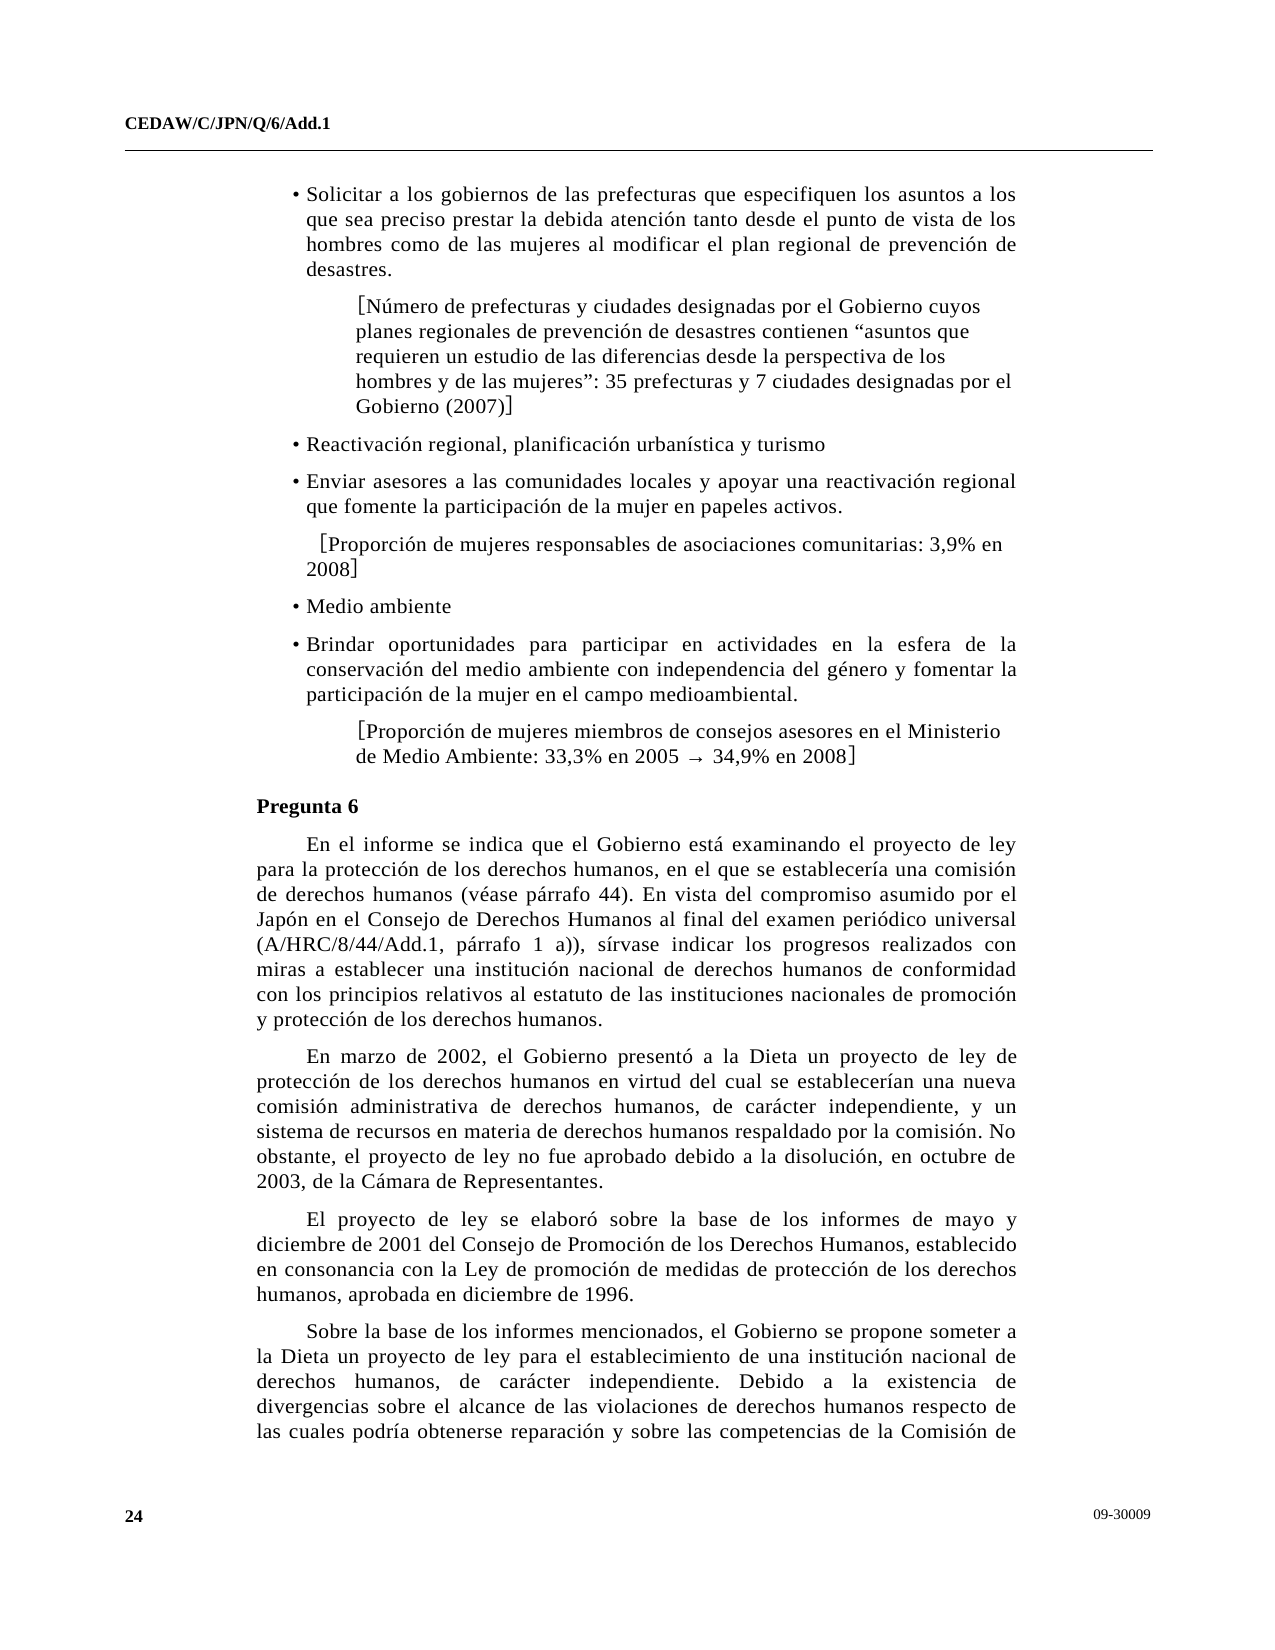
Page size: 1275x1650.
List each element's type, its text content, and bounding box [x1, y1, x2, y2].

text • Reactivación regional, planificación urbanística y turismo [256, 431, 1018, 456]
text ［Número de prefecturas y ciudades designadas por el Gobierno cuyos planes regionales de prevención de desastres contienen “asuntos que requieren un estudio de las diferencias desde la perspectiva de los hombres y de las mujeres”: 35 prefecturas y 7 ciudades designadas por el Gobierno (2007)］ [256, 294, 1018, 419]
text • Brindar oportunidades para participar en actividades en la esfera de la conservación del medio ambiente con independencia del género y fomentar la participación de la mujer en el campo medioambiental. [256, 631, 1018, 706]
text ［Proporción de mujeres responsables de asociaciones comunitarias: 3,9% en 2008］ [256, 531, 1018, 581]
text En marzo de 2002, el Gobierno presentó a la Dieta un proyecto de ley de protección de los derechos humanos en virtud del cual se establecerían una nueva comisión administrativa de derechos humanos, de carácter independiente, y un sistema de recursos en materia de derechos humanos respaldado por la comisión. No obstante, el proyecto de ley no fue aprobado debido a la disolución, en octubre de 2003, de la Cámara de Representantes. [256, 1044, 1018, 1194]
text En el informe se indica que el Gobierno está examinando el proyecto de ley para la protección de los derechos humanos, en el que se establecería una comisión de derechos humanos (véase párrafo 44). En vista del compromiso asumido por el Japón en el Consejo de Derechos Humanos al final del examen periódico universal (A/HRC/8/44/Add.1, párrafo 1 a)), sírvase indicar los progresos realizados con miras a establecer una institución nacional de derechos humanos de conformidad con los principios relativos al estatuto de las instituciones nacionales de promoción y protección de los derechos humanos. [256, 831, 1018, 1031]
text • Enviar asesores a las comunidades locales y apoyar una reactivación regional que fomente la participación de la mujer en papeles activos. [256, 469, 1018, 519]
text ［Proporción de mujeres miembros de consejos asesores en el Ministerio de Medio Ambiente: 33,3% en 2005 → 34,9% en 2008］ [256, 719, 1018, 769]
text • Solicitar a los gobiernos de las prefecturas que especifiquen los asuntos a los que sea preciso prestar la debida atención tanto desde el punto de vista de los hombres como de las mujeres al modificar el plan regional de prevención de desastres. [256, 181, 1018, 281]
text • Medio ambiente [256, 594, 1018, 619]
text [256, 1319, 1018, 1444]
text Pregunta 6 [124, 794, 1019, 819]
text El proyecto de ley se elaboró sobre la base de los informes de mayo y diciembre de 2001 del Consejo de Promoción de los Derechos Humanos, establecido en consonancia con la Ley de promoción de medidas de protección de los derechos humanos, aprobada en diciembre de 1996. [256, 1206, 1018, 1306]
